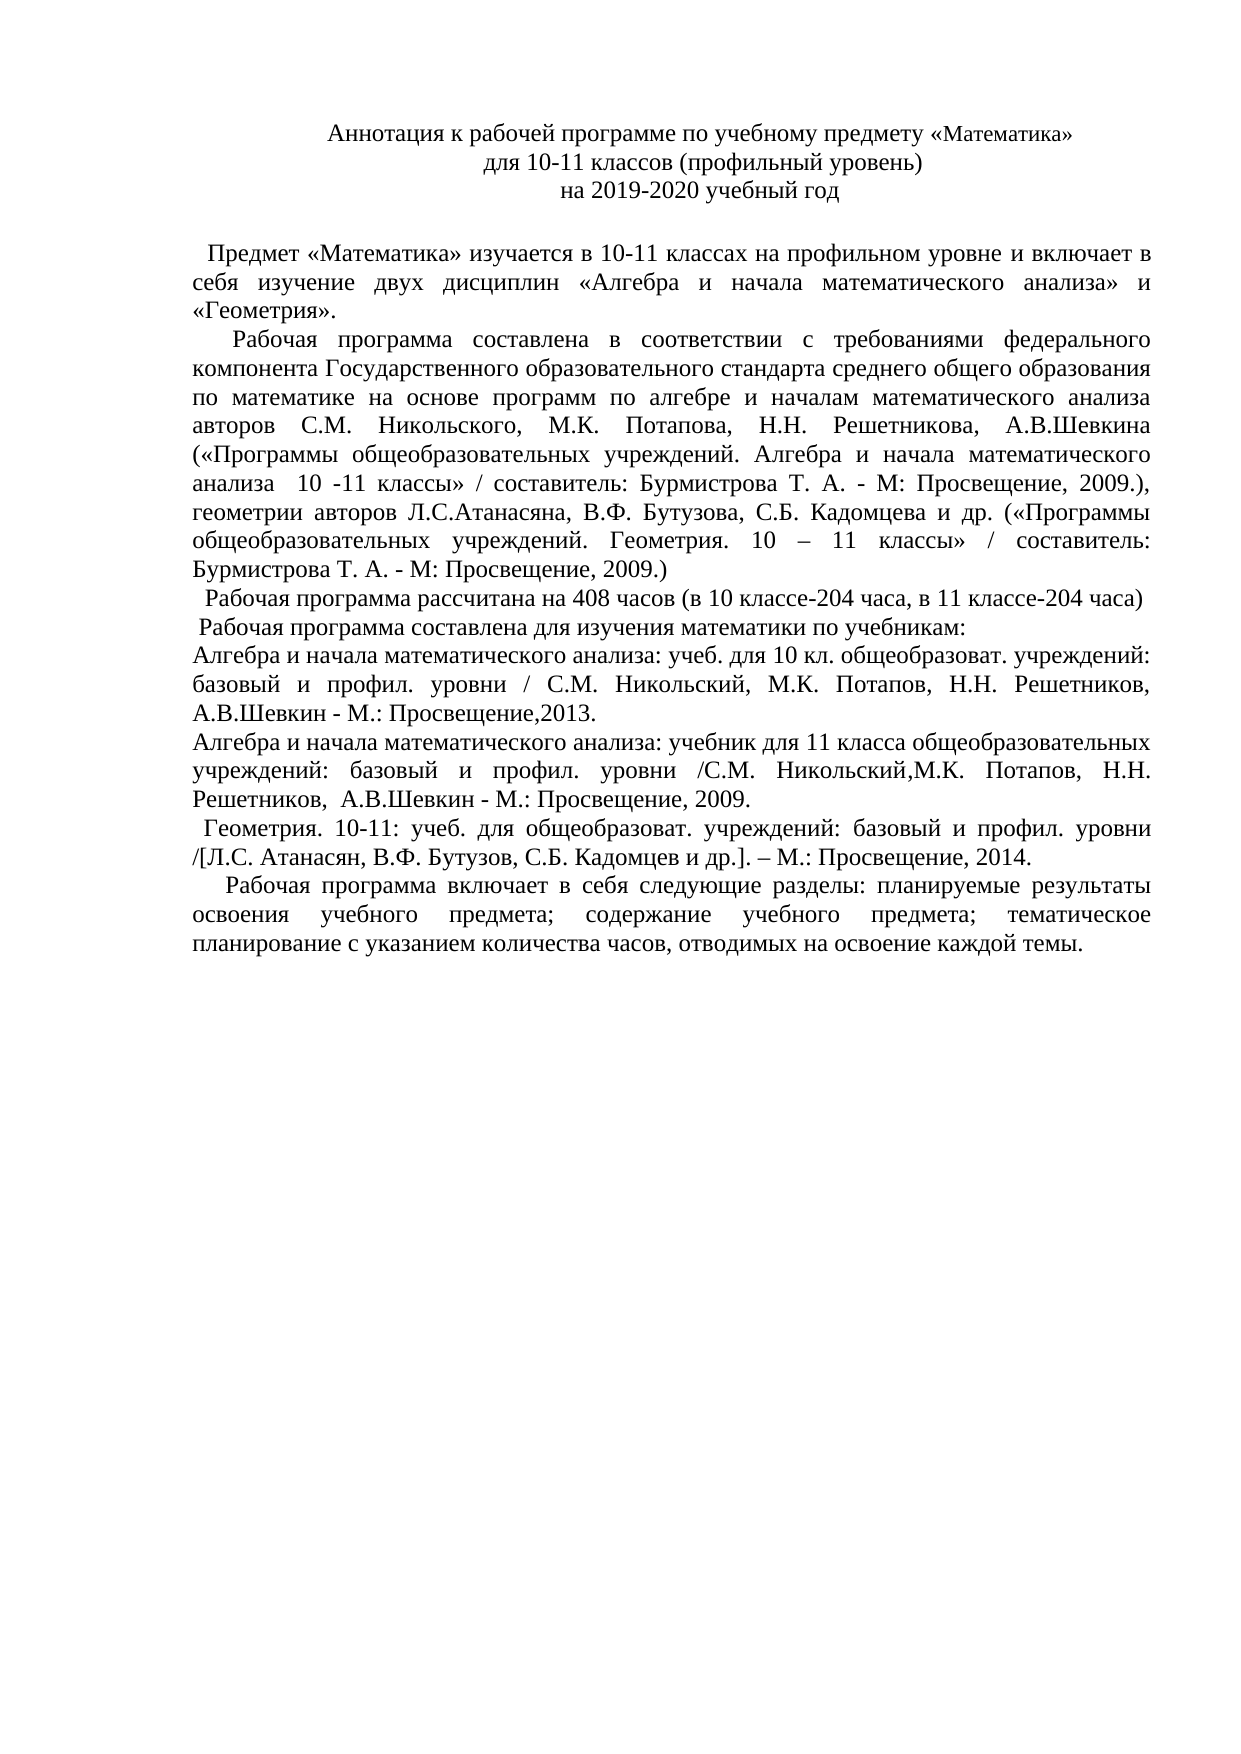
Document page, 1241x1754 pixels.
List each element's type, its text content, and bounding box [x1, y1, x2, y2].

text Алгебра и начала математического анализа: учебник для 11 класса общеобразовательных учреждений: базовый и профил. уровни /С.М. Никольский,М.К. Потапов, Н.Н. Решетников, А.В.Шевкин - М.: Просвещение, 2009. [192, 727, 1152, 813]
text Рабочая программа рассчитана на 408 часов (в 10 классе-204 часа, в 11 классе-204 часа) [192, 583, 1152, 612]
text Рабочая программа составлена для изучения математики по учебникам: [192, 612, 1152, 640]
text Рабочая программа включает в себя следующие разделы: планируемые результаты освоения учебного предмета; содержание учебного предмета; тематическое планирование с указанием количества часов, отводимых на освоение каждой темы. [192, 870, 1152, 957]
text Алгебра и начала математического анализа: учеб. для 10 кл. общеобразоват. учреждений: базовый и профил. уровни / С.М. Никольский, М.К. Потапов, Н.Н. Решетников, А.В.Шевкин - М.: Просвещение,2013. [192, 640, 1152, 727]
text Рабочая программа составлена в соответствии с требованиями федерального компонента Государственного образовательного стандарта среднего общего образования по математике на основе программ по алгебре и началам математического анализа авторов С.М. Никольского, М.К. Потапова, Н.Н. Решетникова, А.В.Шевкина («Программы общеобразовательных учреждений. Алгебра и начала математического анализа 10 -11 классы» / составитель: Бурмистрова Т. А. - М: Просвещение, 2009.), геометрии авторов Л.С.Атанасяна, В.Ф. Бутузова, С.Б. Кадомцева и др. («Программы общеобразовательных учреждений. Геометрия. 10 – 11 классы» / составитель: Бурмистрова Т. А. - М: Просвещение, 2009.) [192, 324, 1152, 583]
text Предмет «Математика» изучается в 10-11 классах на профильном уровне и включает в себя изучение двух дисциплин «Алгебра и начала математического анализа» и «Геометрия». [192, 238, 1152, 324]
text на 2019-2020 учебный год [177, 176, 1152, 204]
text Аннотация к рабочей программе по учебному предмету «Математика» [177, 118, 1152, 147]
text Геометрия. 10-11: учеб. для общеобразоват. учреждений: базовый и профил. уровни /[Л.С. Атанасян, В.Ф. Бутузов, С.Б. Кадомцев и др.]. – М.: Просвещение, 2014. [192, 813, 1152, 870]
text для 10-11 классов (профильный уровень) [177, 147, 1152, 176]
